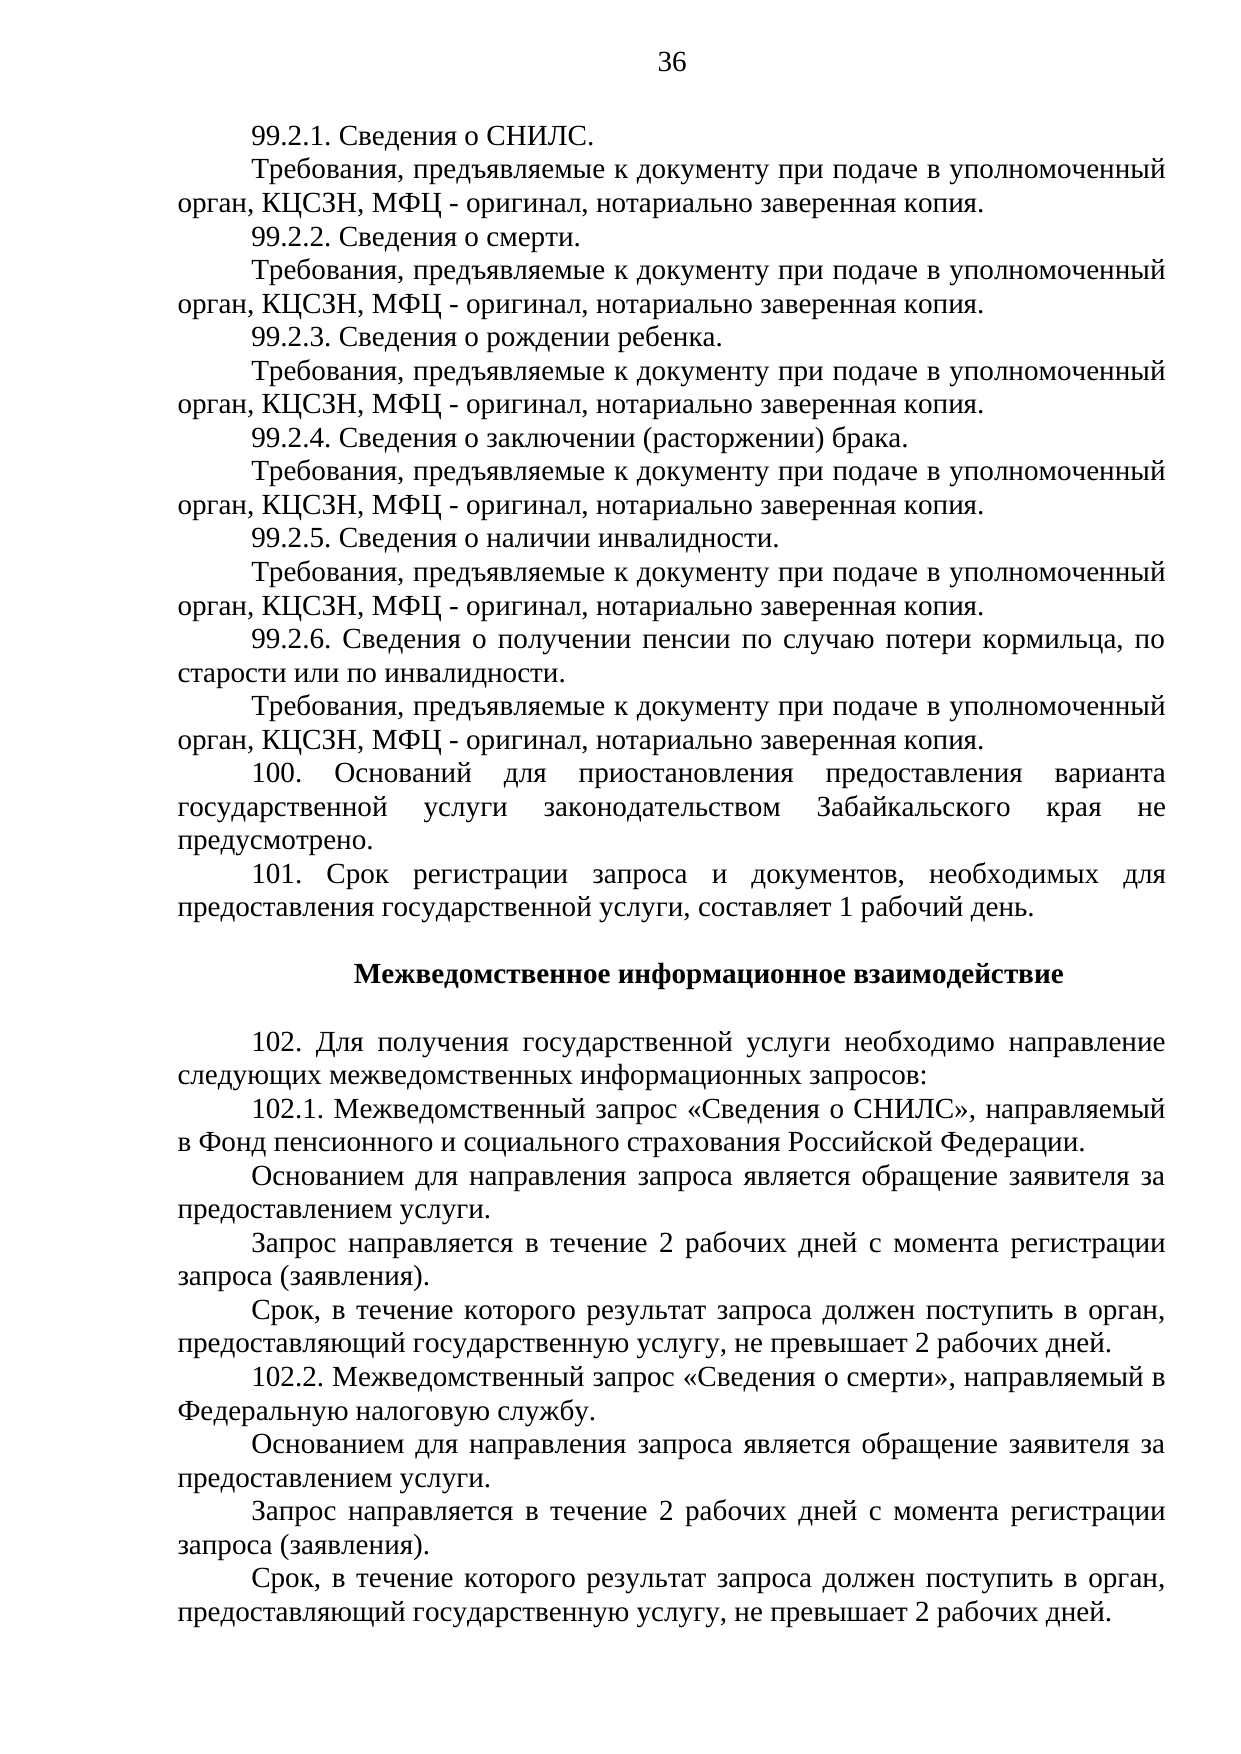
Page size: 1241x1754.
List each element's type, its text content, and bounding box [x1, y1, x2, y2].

text 99.2.5. Сведения о наличии инвалидности. [177, 521, 1166, 554]
text Требования, предъявляемые к документу при подаче в уполномоченный орган, КЦСЗН, МФЦ - оригинал, нотариально заверенная копия. [177, 688, 1166, 755]
text 99.2.4. Сведения о заключении (расторжении) брака. [177, 420, 1166, 453]
text Срок, в течение которого результат запроса должен поступить в орган, предоставляющий государственную услугу, не превышает 2 рабочих дней. [177, 1292, 1166, 1359]
text 99.2.1. Сведения о СНИЛС. [177, 118, 1166, 152]
text Требования, предъявляемые к документу при подаче в уполномоченный орган, КЦСЗН, МФЦ - оригинал, нотариально заверенная копия. [177, 252, 1166, 319]
text 102. Для получения государственной услуги необходимо направление следующих межведомственных информационных запросов: [177, 1024, 1166, 1091]
text 100. Оснований для приостановления предоставления варианта государственной услуги законодательством Забайкальского края не предусмотрено. [177, 755, 1166, 856]
text 101. Срок регистрации запроса и документов, необходимых для предоставления государственной услуги, составляет 1 рабочий день. [177, 856, 1166, 923]
text Требования, предъявляемые к документу при подаче в уполномоченный орган, КЦСЗН, МФЦ - оригинал, нотариально заверенная копия. [177, 353, 1166, 420]
text 99.2.6. Сведения о получении пенсии по случаю потери кормильца, по старости или по инвалидности. [177, 621, 1166, 688]
text 102.2. Межведомственный запрос «Сведения о смерти», направляемый в Федеральную налоговую службу. [177, 1359, 1166, 1426]
text 99.2.2. Сведения о смерти. [177, 219, 1166, 252]
text 102.1. Межведомственный запрос «Сведения о СНИЛС», направляемый в Фонд пенсионного и социального страхования Российской Федерации. [177, 1091, 1166, 1158]
text Запрос направляется в течение 2 рабочих дней с момента регистрации запроса (заявления). [177, 1225, 1166, 1292]
text Требования, предъявляемые к документу при подаче в уполномоченный орган, КЦСЗН, МФЦ - оригинал, нотариально заверенная копия. [177, 453, 1166, 521]
text Требования, предъявляемые к документу при подаче в уполномоченный орган, КЦСЗН, МФЦ - оригинал, нотариально заверенная копия. [177, 554, 1166, 621]
text Основанием для направления запроса является обращение заявителя за предоставлением услуги. [177, 1426, 1166, 1493]
text Срок, в течение которого результат запроса должен поступить в орган, предоставляющий государственную услугу, не превышает 2 рабочих дней. [177, 1560, 1166, 1627]
text Запрос направляется в течение 2 рабочих дней с момента регистрации запроса (заявления). [177, 1493, 1166, 1560]
text Основанием для направления запроса является обращение заявителя за предоставлением услуги. [177, 1158, 1166, 1225]
text 99.2.3. Сведения о рождении ребенка. [177, 319, 1166, 353]
text Межведомственное информационное взаимодействие [177, 957, 1166, 990]
text Требования, предъявляемые к документу при подаче в уполномоченный орган, КЦСЗН, МФЦ - оригинал, нотариально заверенная копия. [177, 152, 1166, 219]
